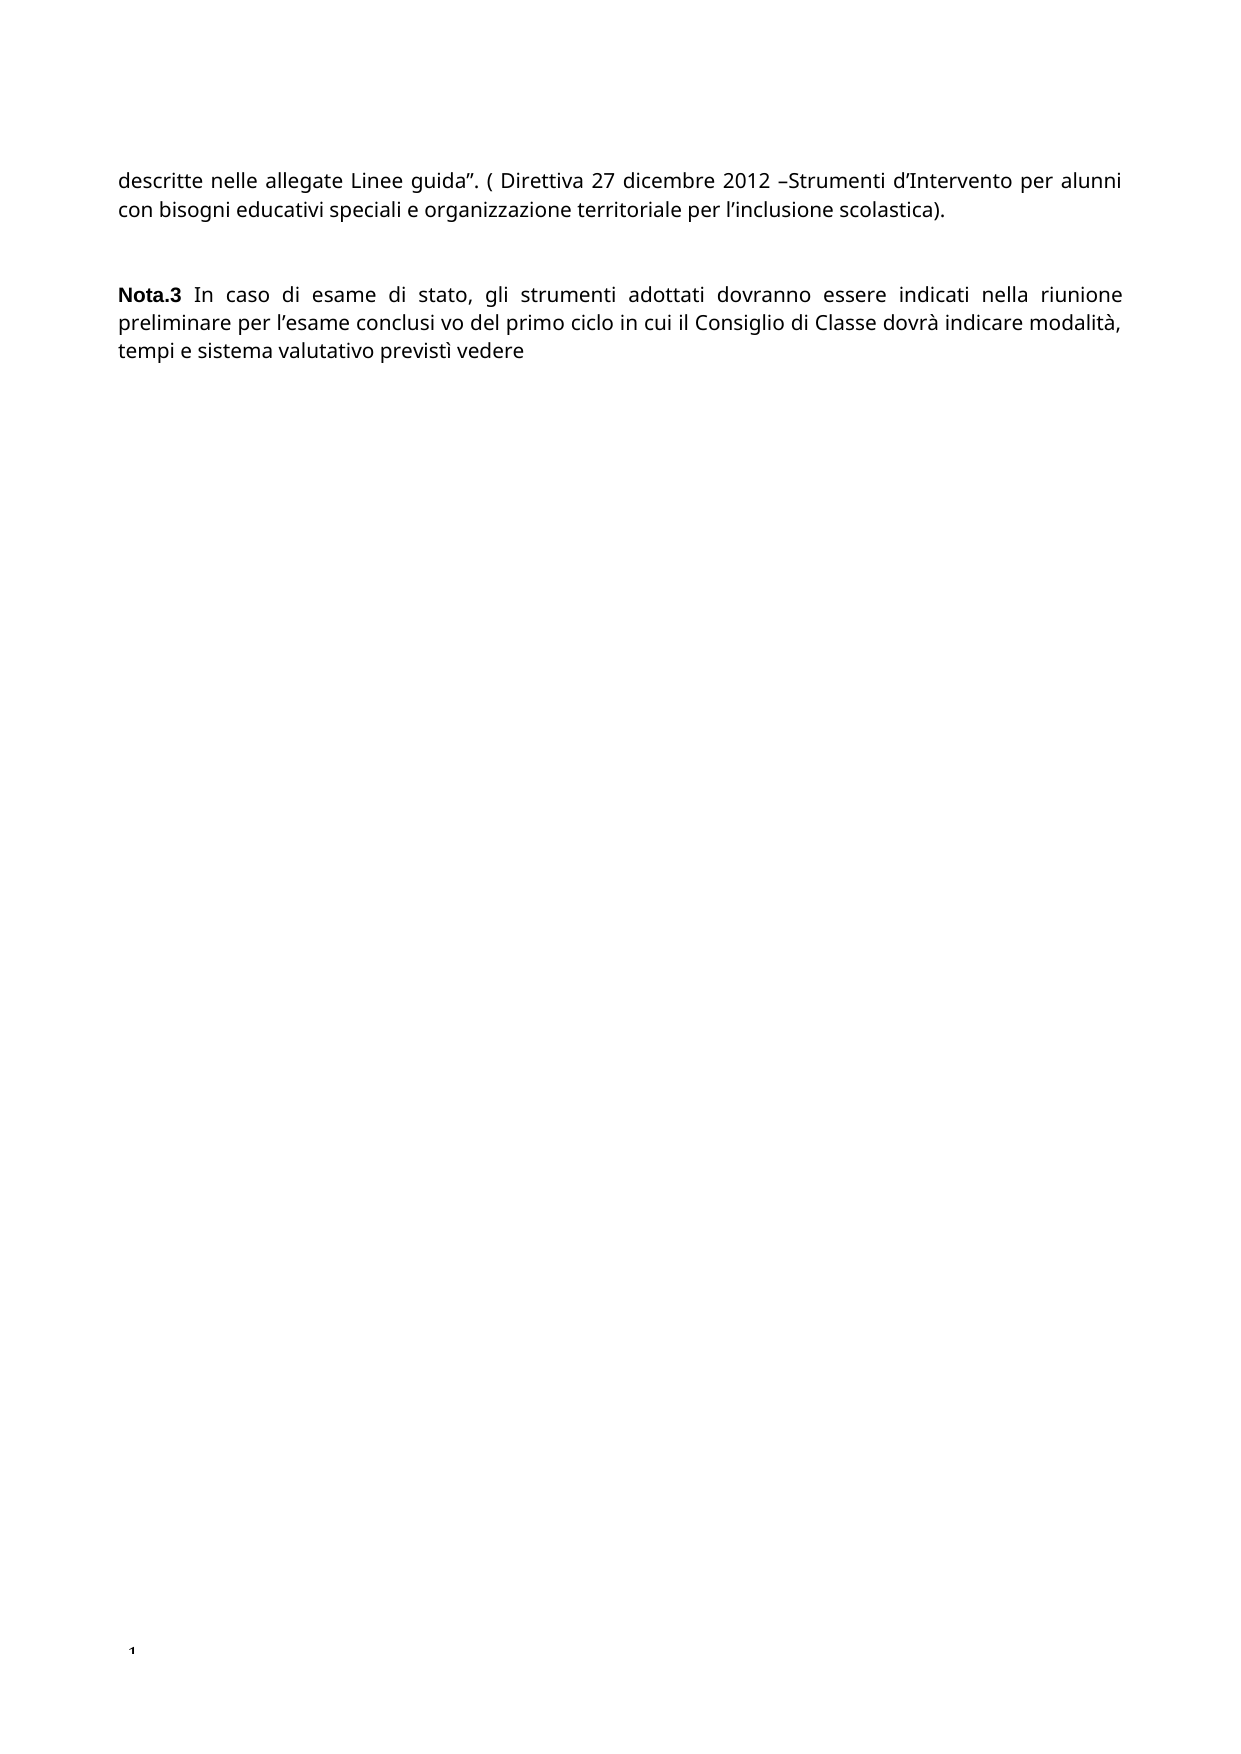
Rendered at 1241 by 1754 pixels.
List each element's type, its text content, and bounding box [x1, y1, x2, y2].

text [118, 167, 1124, 223]
text Nota.3 In caso di esame di stato, gli strumenti adottati dovranno essere indicati nella riunione preliminare per l’esame conclusi vo del primo ciclo in cui il Consiglio di Classe dovrà indicare modalità, tempi e sistema valutativo previstì vedere [118, 280, 1124, 365]
